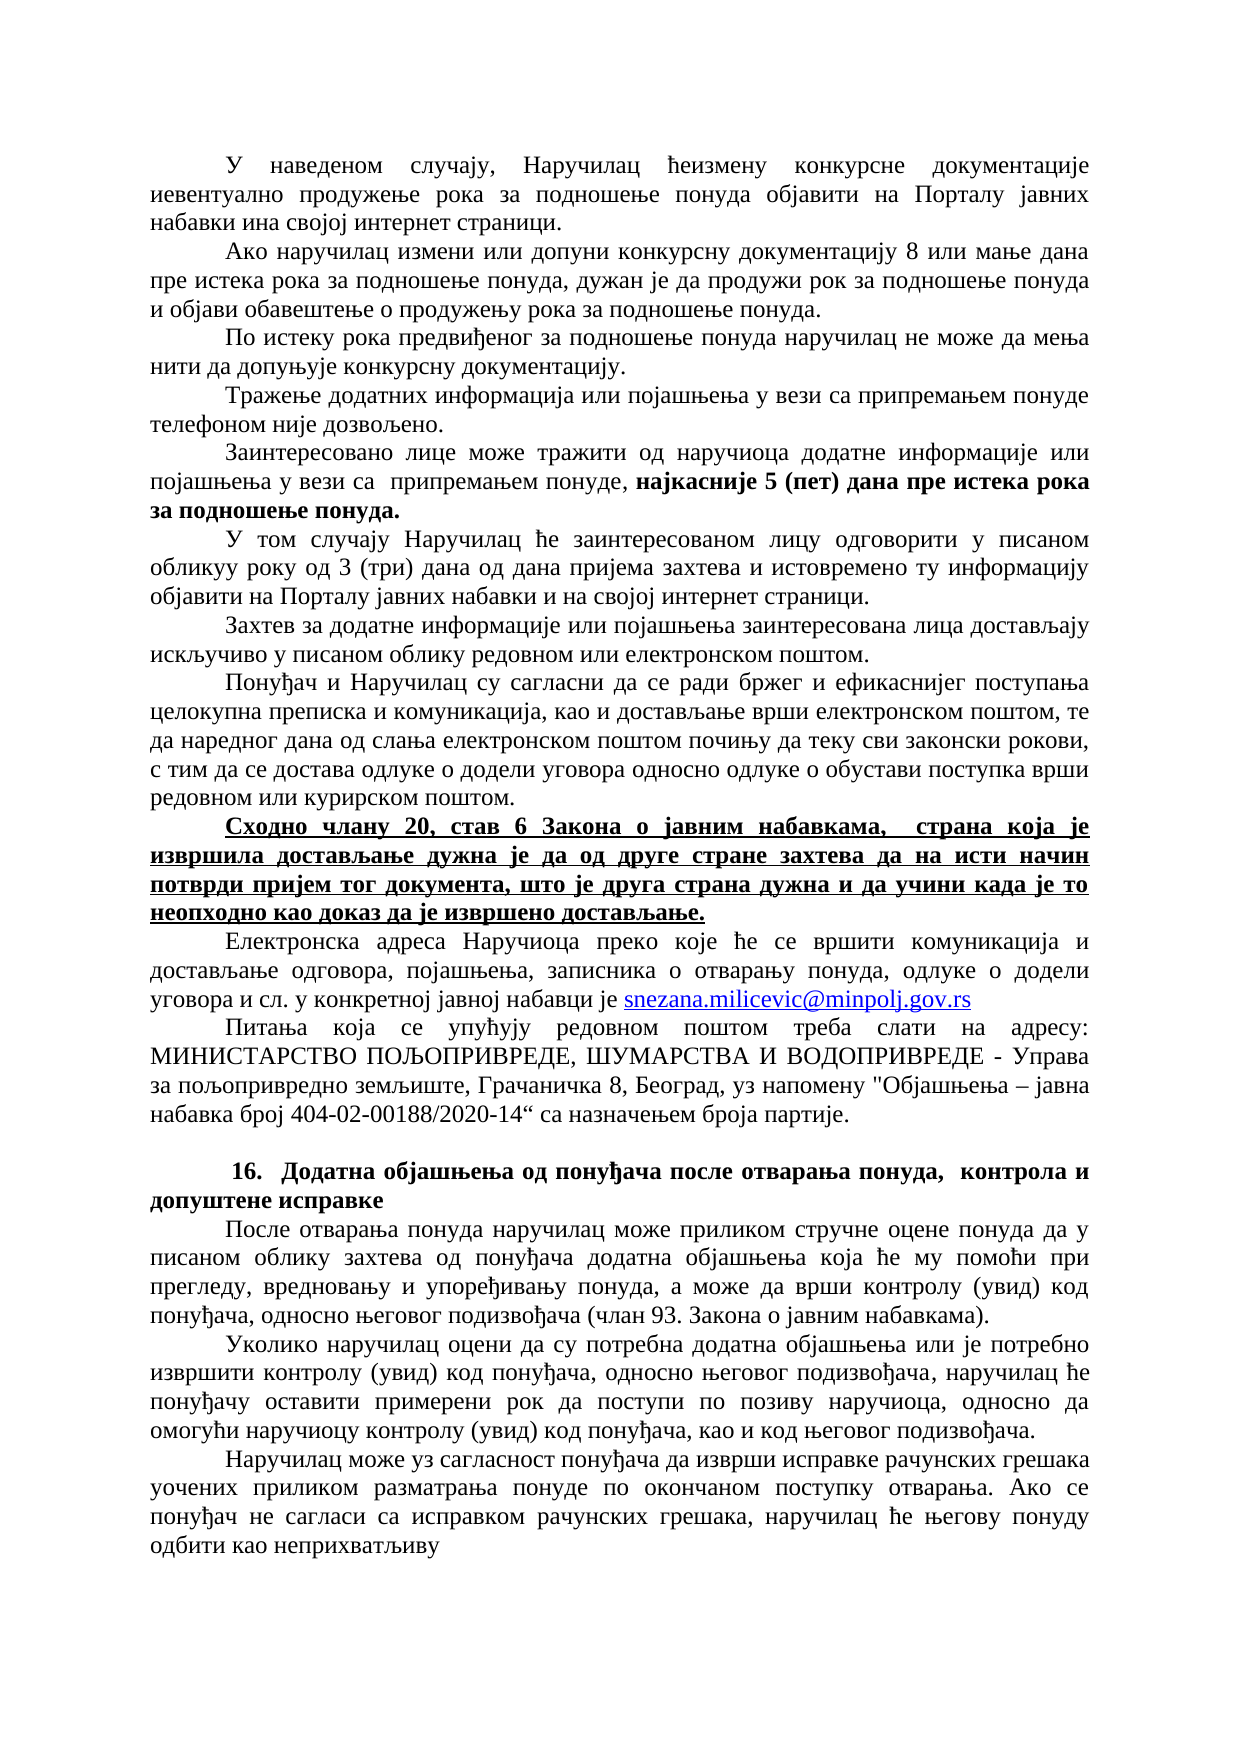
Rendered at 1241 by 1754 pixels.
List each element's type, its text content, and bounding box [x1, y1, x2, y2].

text Тражење додатних информација или појашњења у вези са припремањем понуде телефоном није дозвољено. [150, 380, 1090, 437]
text Ако наручилац измени или допуни конкурсну документацију 8 или мање дана пре истека рока за подношење понуда, дужан је да продужи рок за подношење понуда и објави обавештење о продужењу рока за подношење понуда. [150, 236, 1090, 322]
text Сходно члану 20, став 6 Закона о јавним набавкама, страна која је извршила достављање дужна је да од друге стране захтева да на исти начин потврди пријем тог документа, што је друга страна дужна и да учини када је то неопходно као доказ да је извршено достављање. [150, 866, 1090, 926]
text У наведеном случају, Наручилац ћеизмену конкурсне документације иевентуално продужење рока за подношење понуда објавити на Порталу јавних набавки ина својој интернет страници. [150, 150, 1090, 236]
text После отварања понуда наручилац може приликом стручне оцене понуда да у писаном облику захтева од понуђача додатна објашњења која ће му помоћи при прегледу, вредновању и упоређивању понуда, а може да врши контролу (увид) код понуђача, односно његовог подизвођача (члан 93. Закона o јавним набавкама). [150, 1214, 1090, 1329]
text Понуђач и Наручилац су сагласни да се ради бржег и ефикаснијег поступања целокупна преписка и комуникација, као и достављање врши електронском поштом, те да наредног дана од слања електронском поштом почињу да теку сви законски рокови, с тим да се достава одлуке о додели уговора односно одлуке о обустави поступка врши редовном или курирском поштом. [150, 667, 1090, 811]
text По истеку рока предвиђеног за подношење понуда наручилац не може да мења нити да допуњује конкурсну документацију. [150, 322, 1090, 380]
text Наручилац може уз сагласност понуђача да изврши исправке рачунских грешака уочених приликом разматрања понуде по окончаном поступку отварања. Ако се понуђач не сагласи са исправком рачунских грешака, наручилац ће његову понуду одбити као неприхватљиву [150, 1444, 1090, 1559]
text Питања која се упућују редовном поштом треба слати на адресу: МИНИСТАРСТВО ПОЉОПРИВРЕДЕ, ШУМАРСТВА И ВОДОПРИВРЕДЕ - Управа за пољопривредно земљиште, Грачаничка 8, Београд, уз напомену "Објашњења – јавна набавка број 404-02-00188/2020-14“ са назначењем броја партије. [150, 1012, 1090, 1127]
text Захтев за додатне информације или појашњења заинтересована лица достављају искључиво у писаном облику редовном или електронском поштом. [150, 610, 1090, 667]
text Уколико наручилац оцени да су потребна додатна објашњења или је потребно извршити контролу (увид) код понуђача, односно његовог подизвођача, наручилац ће понуђачу оставити примерени рок да поступи по позиву наручиоца, односно да омогући наручиоцу контролу (увид) код понуђача, као и код његовог подизвођача. [150, 1329, 1090, 1444]
text Сходно члану 20, став 6 Закона о јавним набавкама, страна која је извршила достављање дужна је да од друге стране захтева да на исти начин потврди пријем тог документа, што је друга страна дужна и да учини када је то неопходно као доказ да је извршено достављање. [150, 811, 1090, 865]
text Заинтересовано лице може тражити од наручиоца додатне информације или појашњења у вези са припремањем понуде, најкасније 5 (пет) дана пре истека рока за подношење понуда. [150, 437, 1090, 524]
text У том случају Наручилац ће заинтересованом лицу одговорити у писаном обликуу року од 3 (три) дана од дана пријема захтева и истовремено ту информацију објавити на Порталу јавних набавки и на својој интернет страници. [150, 524, 1090, 610]
text Електронска адреса Наручиоца преко које ће се вршити комуникација и достављање одговора, појашњења, записника о отварању понуда, одлуке о додели уговора и сл. у конкретној јавној набавци је snezana.milicevic@minpolj.gov.rs [150, 926, 1090, 1012]
list Додатна објашњења од понуђача после отварања понуда, контрола и допуштене исправке [150, 1156, 1090, 1214]
